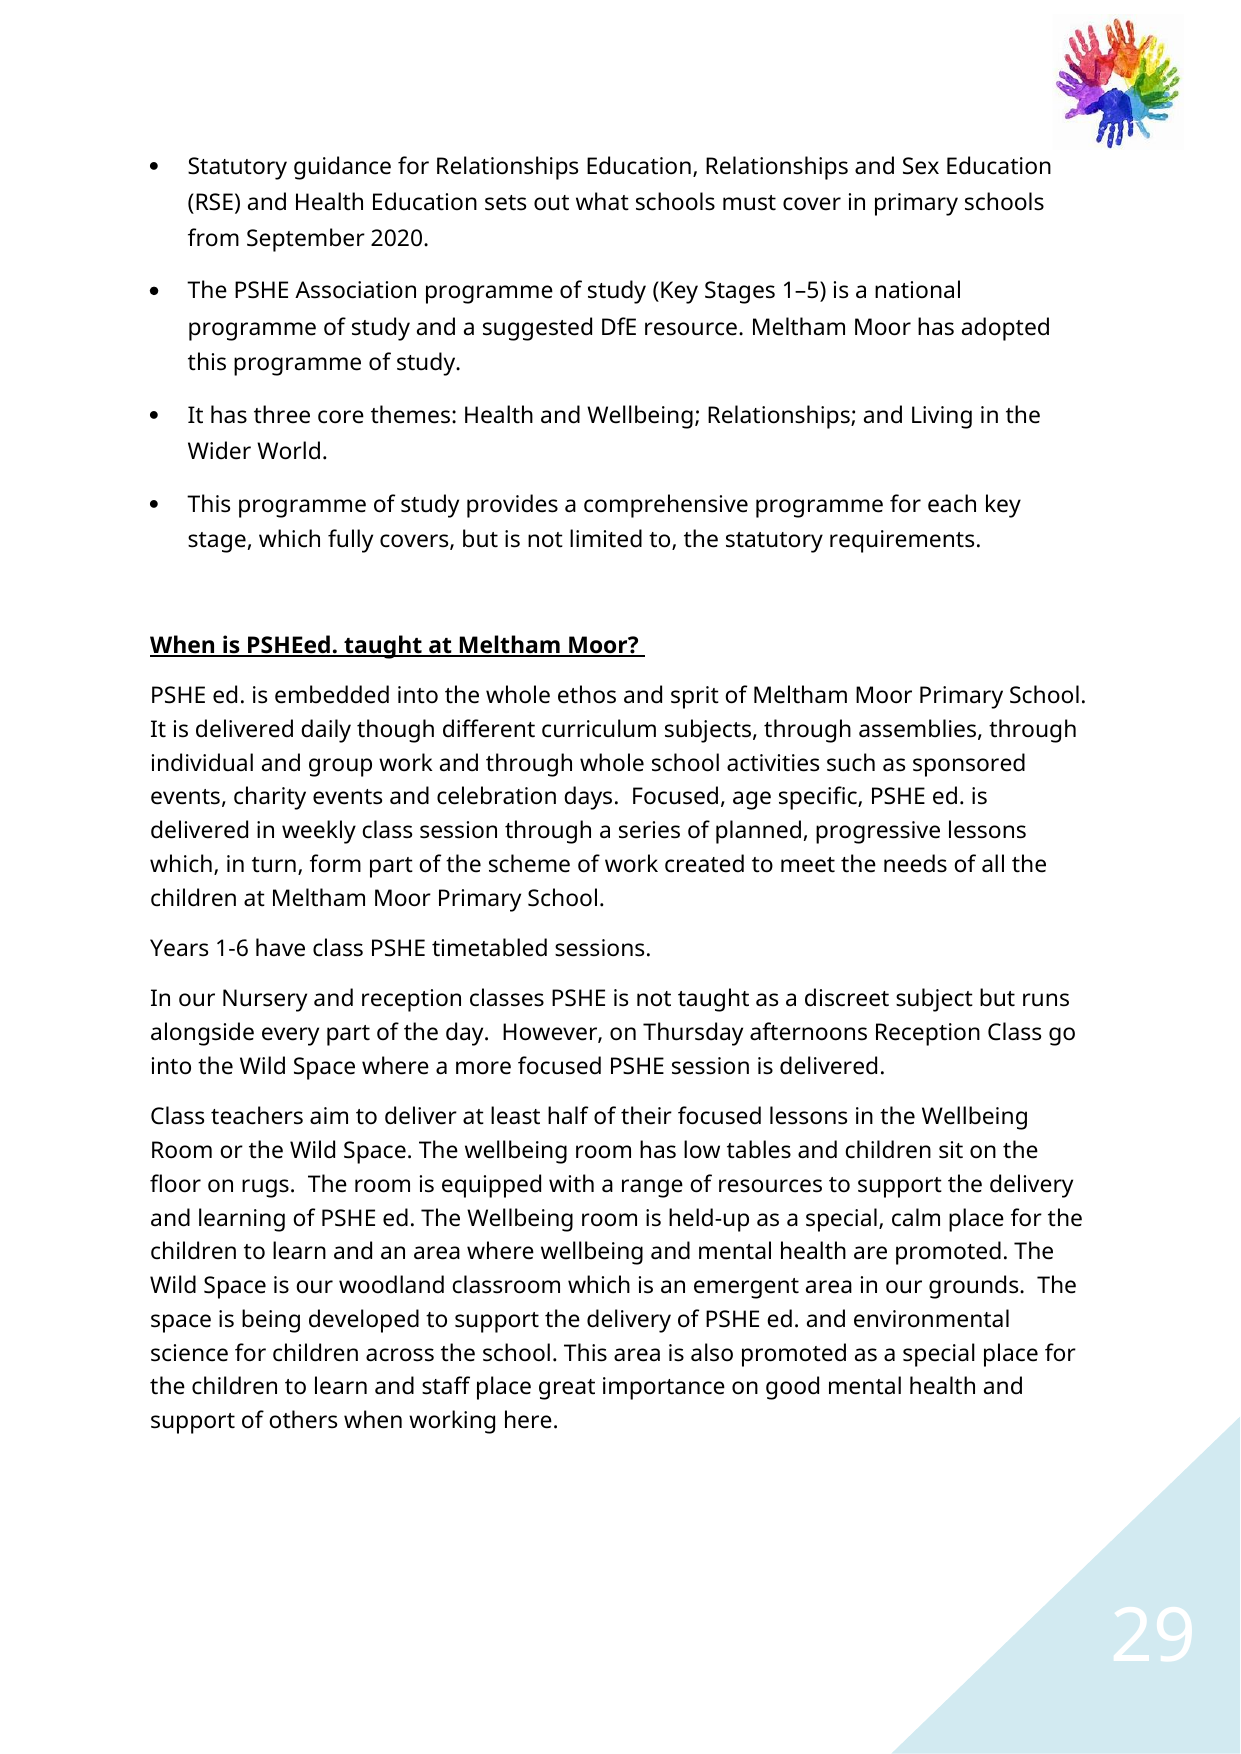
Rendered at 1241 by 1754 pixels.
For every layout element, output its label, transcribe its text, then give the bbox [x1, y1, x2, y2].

text When is PSHEed. taught at Meltham Moor? [150, 629, 1090, 660]
text In our Nursery and reception classes PSHE is not taught as a discreet subject but runs alongside every part of the day. However, on Thursday afternoons Reception Class go into the Wild Space where a more focused PSHE session is delivered. [150, 982, 1090, 1081]
text Class teachers aim to deliver at least half of their focused lessons in the Wellbeing Room or the Wild Space. The wellbeing room has low tables and children sit on the floor on rugs. The room is equipped with a range of resources to support the delivery and learning of PSHE ed. The Wellbeing room is held-up as a special, calm place for the children to learn and an area where wellbeing and mental health are promoted. The Wild Space is our woodland classroom which is an emergent area in our grounds. The space is being developed to support the delivery of PSHE ed. and environmental science for children across the school. This area is also promoted as a special place for the children to learn and staff place great importance on good mental health and support of others when working here. [150, 1100, 1090, 1435]
list Statutory guidance for Relationships Education, Relationships and Sex Education (RSE) and Health Education sets out what schools must cover in primary schools from September 2020. [150, 150, 1090, 253]
list This programme of study provides a comprehensive programme for each key stage, which fully covers, but is not limited to, the statutory requirements. [150, 487, 1090, 555]
text Years 1-6 have class PSHE timetabled sessions. [150, 932, 1090, 963]
list It has three core themes: Health and Wellbeing; Relationships; and Living in the Wider World. [150, 399, 1090, 466]
text PSHE ed. is embedded into the whole ethos and sprit of Meltham Moor Primary School. It is delivered daily though different curriculum subjects, through assemblies, through individual and group work and through whole school activities such as sponsored events, charity events and celebration days. Focused, age specific, PSHE ed. is delivered in weekly class session through a series of planned, progressive lessons which, in turn, form part of the scheme of work created to meet the needs of all the children at Meltham Moor Primary School. [150, 679, 1090, 913]
picture [1052, 14, 1185, 150]
list The PSHE Association programme of study (Key Stages 1–5) is a national programme of study and a suggested DfE resource. Meltham Moor has adopted this programme of study. [150, 274, 1090, 378]
